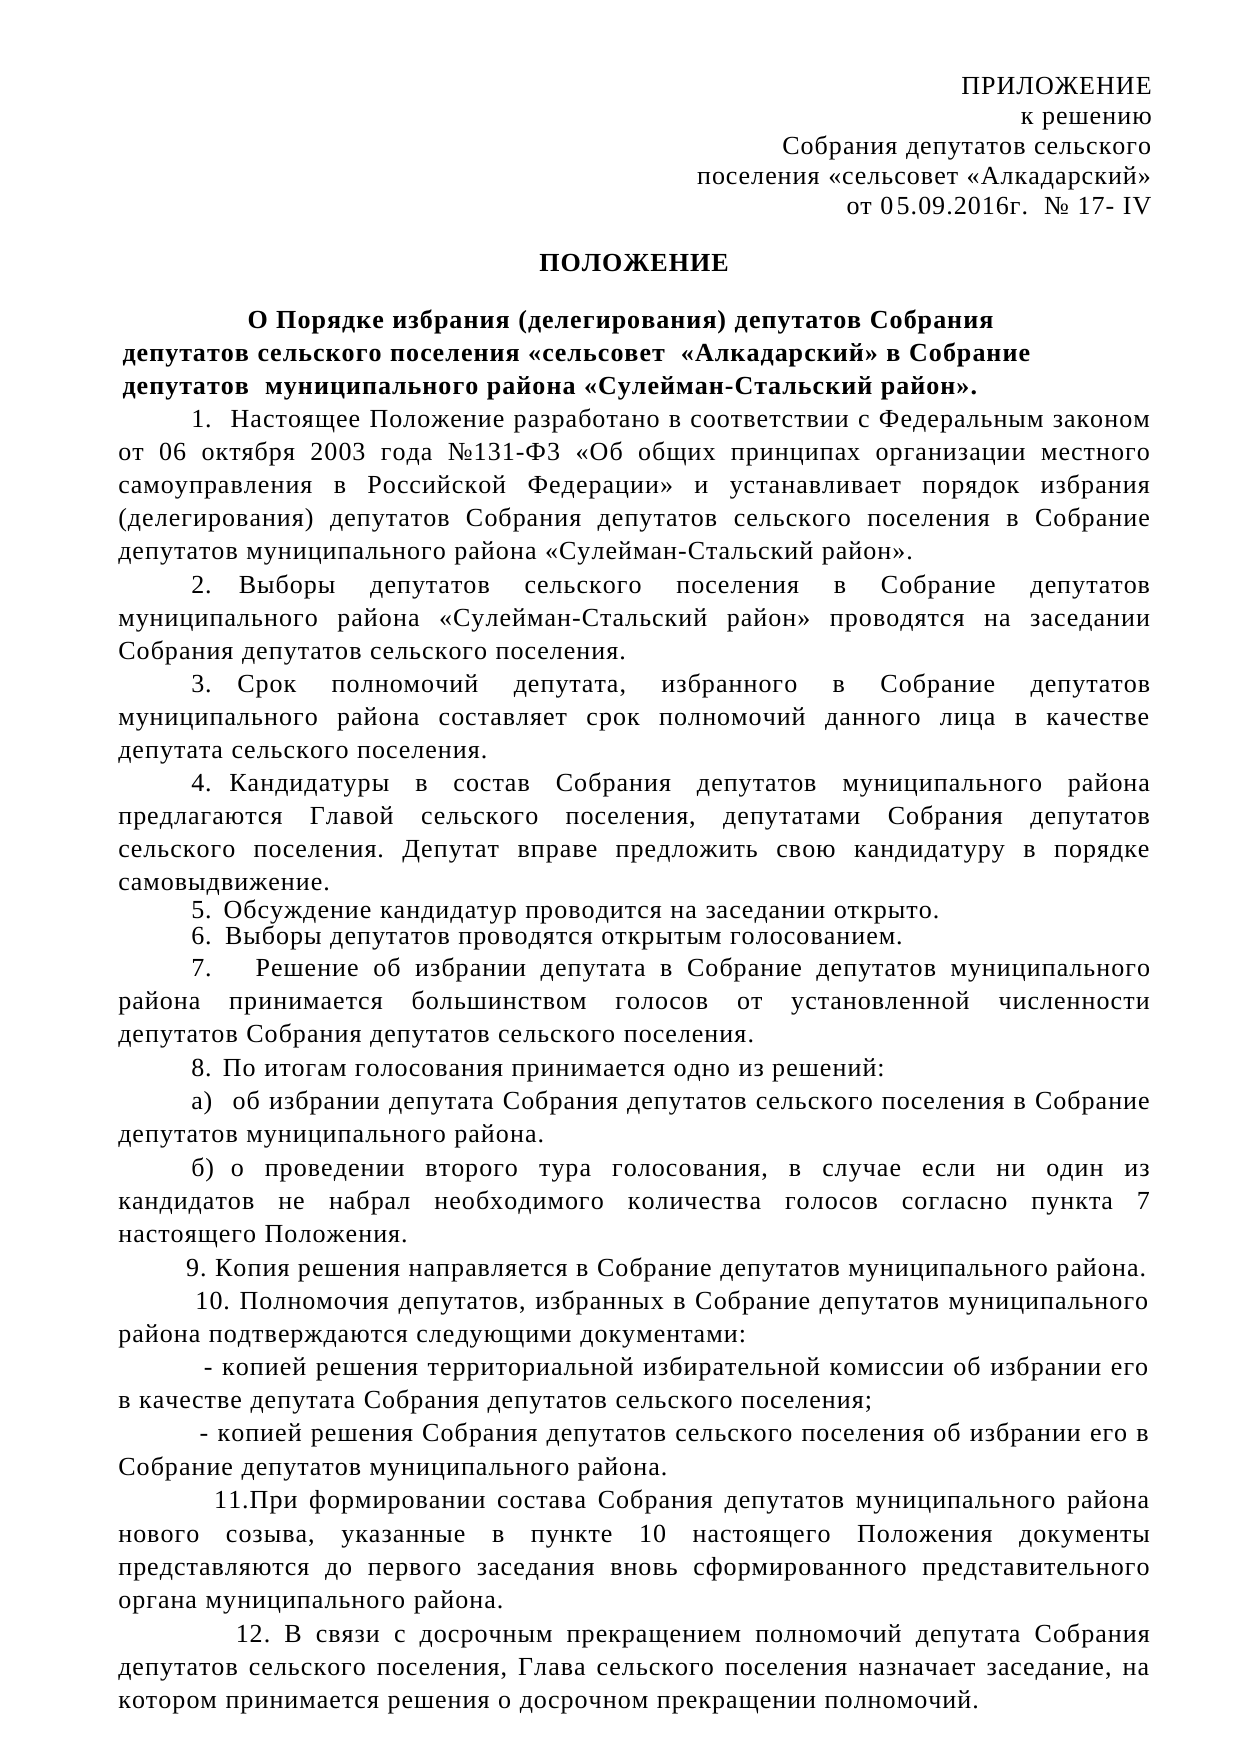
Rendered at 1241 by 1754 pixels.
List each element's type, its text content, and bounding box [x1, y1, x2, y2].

text 9. Копия решения направляется в Собрание депутатов муниципального района. [118, 1249, 1152, 1283]
list Кандидатуры в состав Собрания депутатов муниципального района предлагаются Главой сельского поселения, депутатами Собрания депутатов сельского поселения. Депутат вправе предложить свою кандидатуру в порядке самовыдвижение. [118, 765, 1152, 897]
list Решение об избрании депутата в Собрание депутатов муниципального района принимается большинством голосов от установленной численности депутатов Собрания депутатов сельского поселения. [118, 949, 1152, 1049]
text ПРИЛОЖЕНИЕ [118, 70, 1152, 100]
text депутатов сельского поселения «сельсовет «Алкадарский» в Собрание депутатов муниципального района «Сулейман-Стальский район». [122, 335, 1152, 401]
list Обсуждение кандидатур проводится на заседании открыто. [118, 897, 1152, 923]
text ПОЛОЖЕНИЕ [118, 250, 1149, 276]
text от 05.09.2016г. № 17- IV [118, 190, 1152, 250]
text б) о проведении второго тура голосования, в случае если ни один из кандидатов не набрал необходимого количества голосов согласно пункта 7 настоящего Положения. [118, 1149, 1152, 1249]
text 12. В связи с досрочным прекращением полномочий депутата Собрания депутатов сельского поселения, Глава сельского поселения назначает заседание, на котором принимается решения о досрочном прекращении полномочий. [118, 1616, 1152, 1715]
list По итогам голосования принимается одно из решений: [118, 1049, 1152, 1083]
text - копией решения территориальной избирательной комиссии об избрании его в качестве депутата Собрания депутатов сельского поселения; [118, 1349, 1152, 1415]
text Собрания депутатов сельского [118, 130, 1152, 160]
text 11.При формировании состава Собрания депутатов муниципального района нового созыва, указанные в пункте 10 настоящего Положения документы представляются до первого заседания вновь сформированного представительного органа муниципального района. [118, 1482, 1152, 1616]
text поселения «сельсовет «Алкадарский» [118, 160, 1152, 190]
text - копией решения Собрания депутатов сельского поселения об избрании его в Собрание депутатов муниципального района. [118, 1415, 1152, 1482]
list Срок полномочий депутата, избранного в Собрание депутатов муниципального района составляет срок полномочий данного лица в качестве депутата сельского поселения. [118, 666, 1152, 765]
list Выборы депутатов проводятся открытым голосованием. [118, 923, 1152, 949]
list Выборы депутатов сельского поселения в Собрание депутатов муниципального района «Сулейман-Стальский район» проводятся на заседании Собрания депутатов сельского поселения. [118, 566, 1152, 666]
text к решению [118, 100, 1152, 130]
text О Порядке избрания (делегирования) депутатов Собрания [247, 302, 1152, 335]
list Настоящее Положение разработано в соответствии с Федеральным законом от 06 октября 2003 года №131-Ф3 «Об общих принципах организации местного самоуправления в Российской Федерации» и устанавливает порядок избрания (делегирования) депутатов Собрания депутатов сельского поселения в Собрание депутатов муниципального района «Сулейман-Стальский район». [118, 401, 1152, 566]
text 10. Полномочия депутатов, избранных в Собрание депутатов муниципального района подтверждаются следующими документами: [118, 1283, 1152, 1349]
text а) об избрании депутата Собрания депутатов сельского поселения в Собрание депутатов муниципального района. [118, 1083, 1152, 1149]
